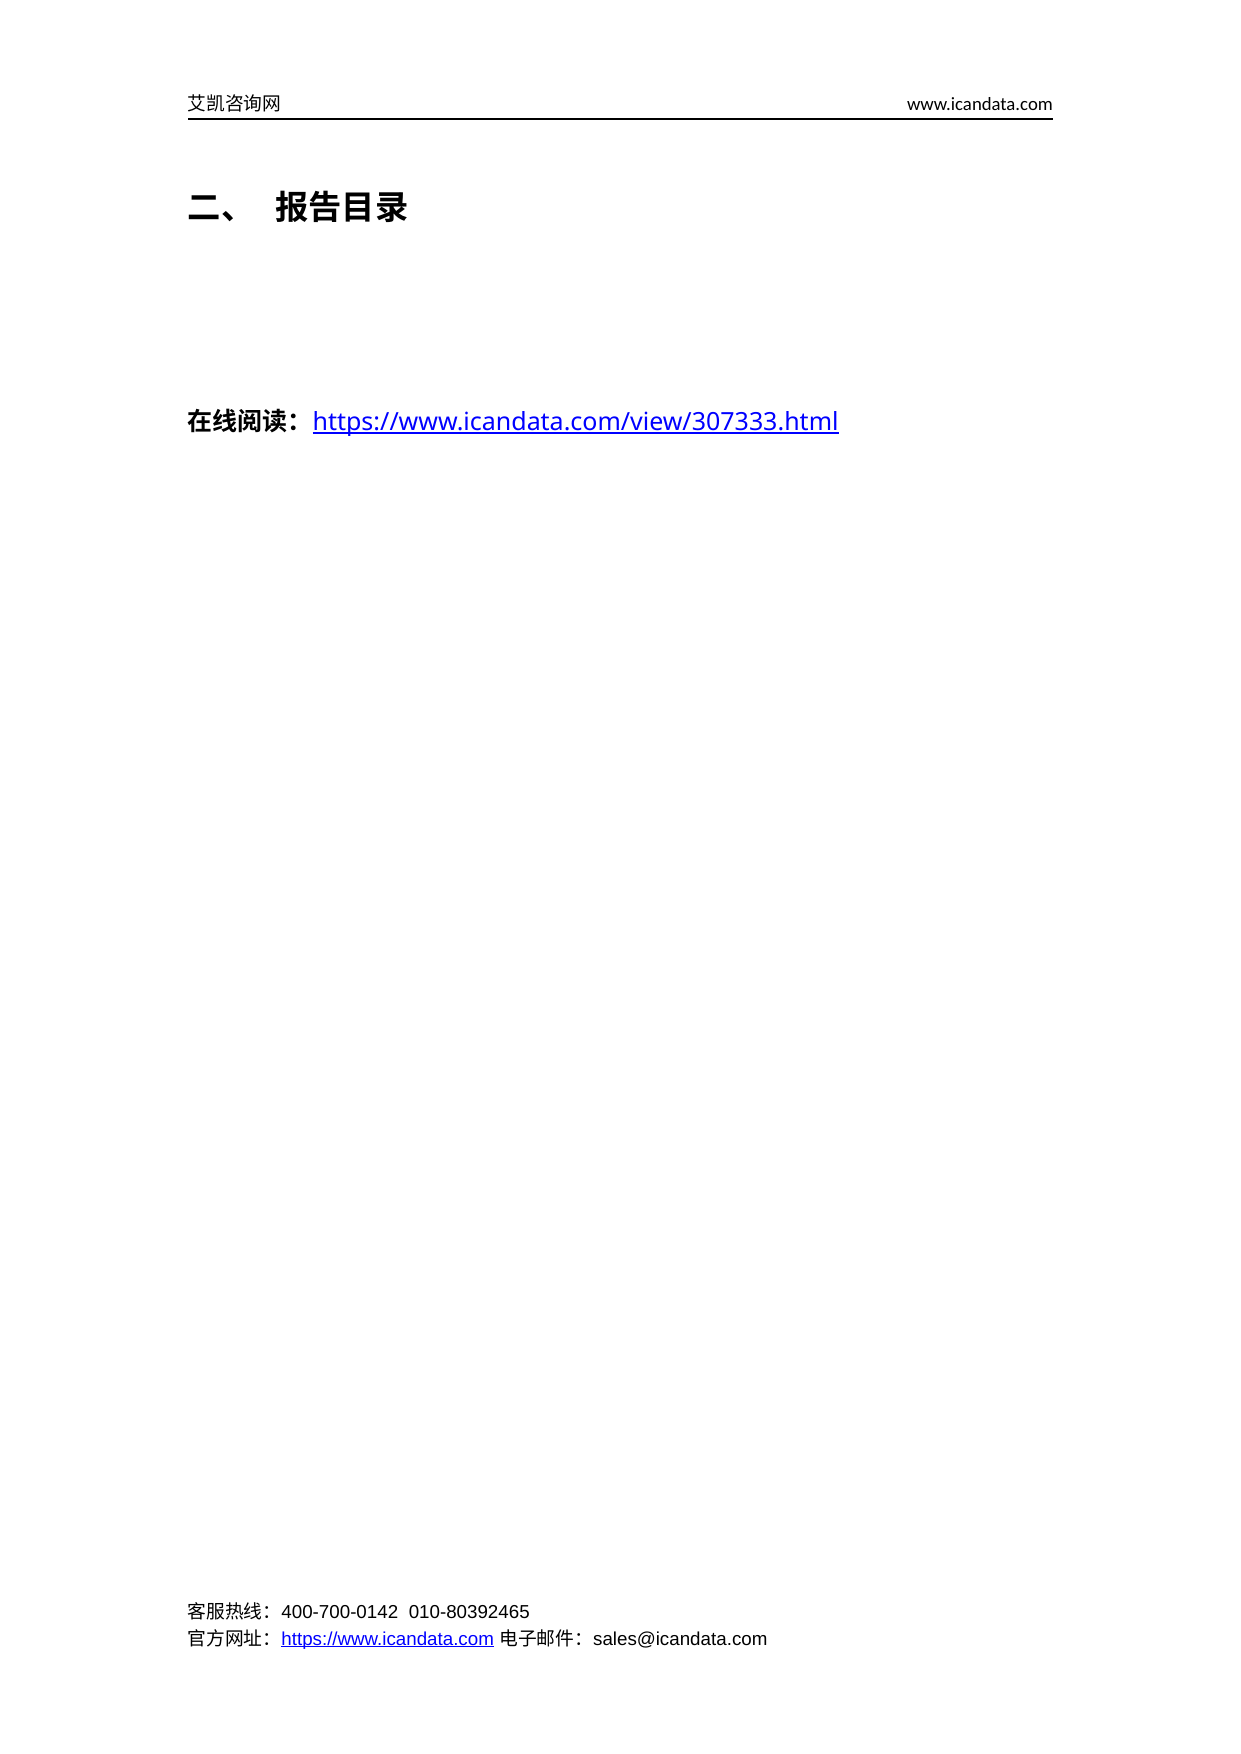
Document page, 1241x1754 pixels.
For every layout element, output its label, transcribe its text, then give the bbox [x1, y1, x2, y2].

text 在线阅读：https://www.icandata.com/view/307333.html [187, 387, 1053, 452]
subtitle 报告目录 [187, 172, 1053, 237]
